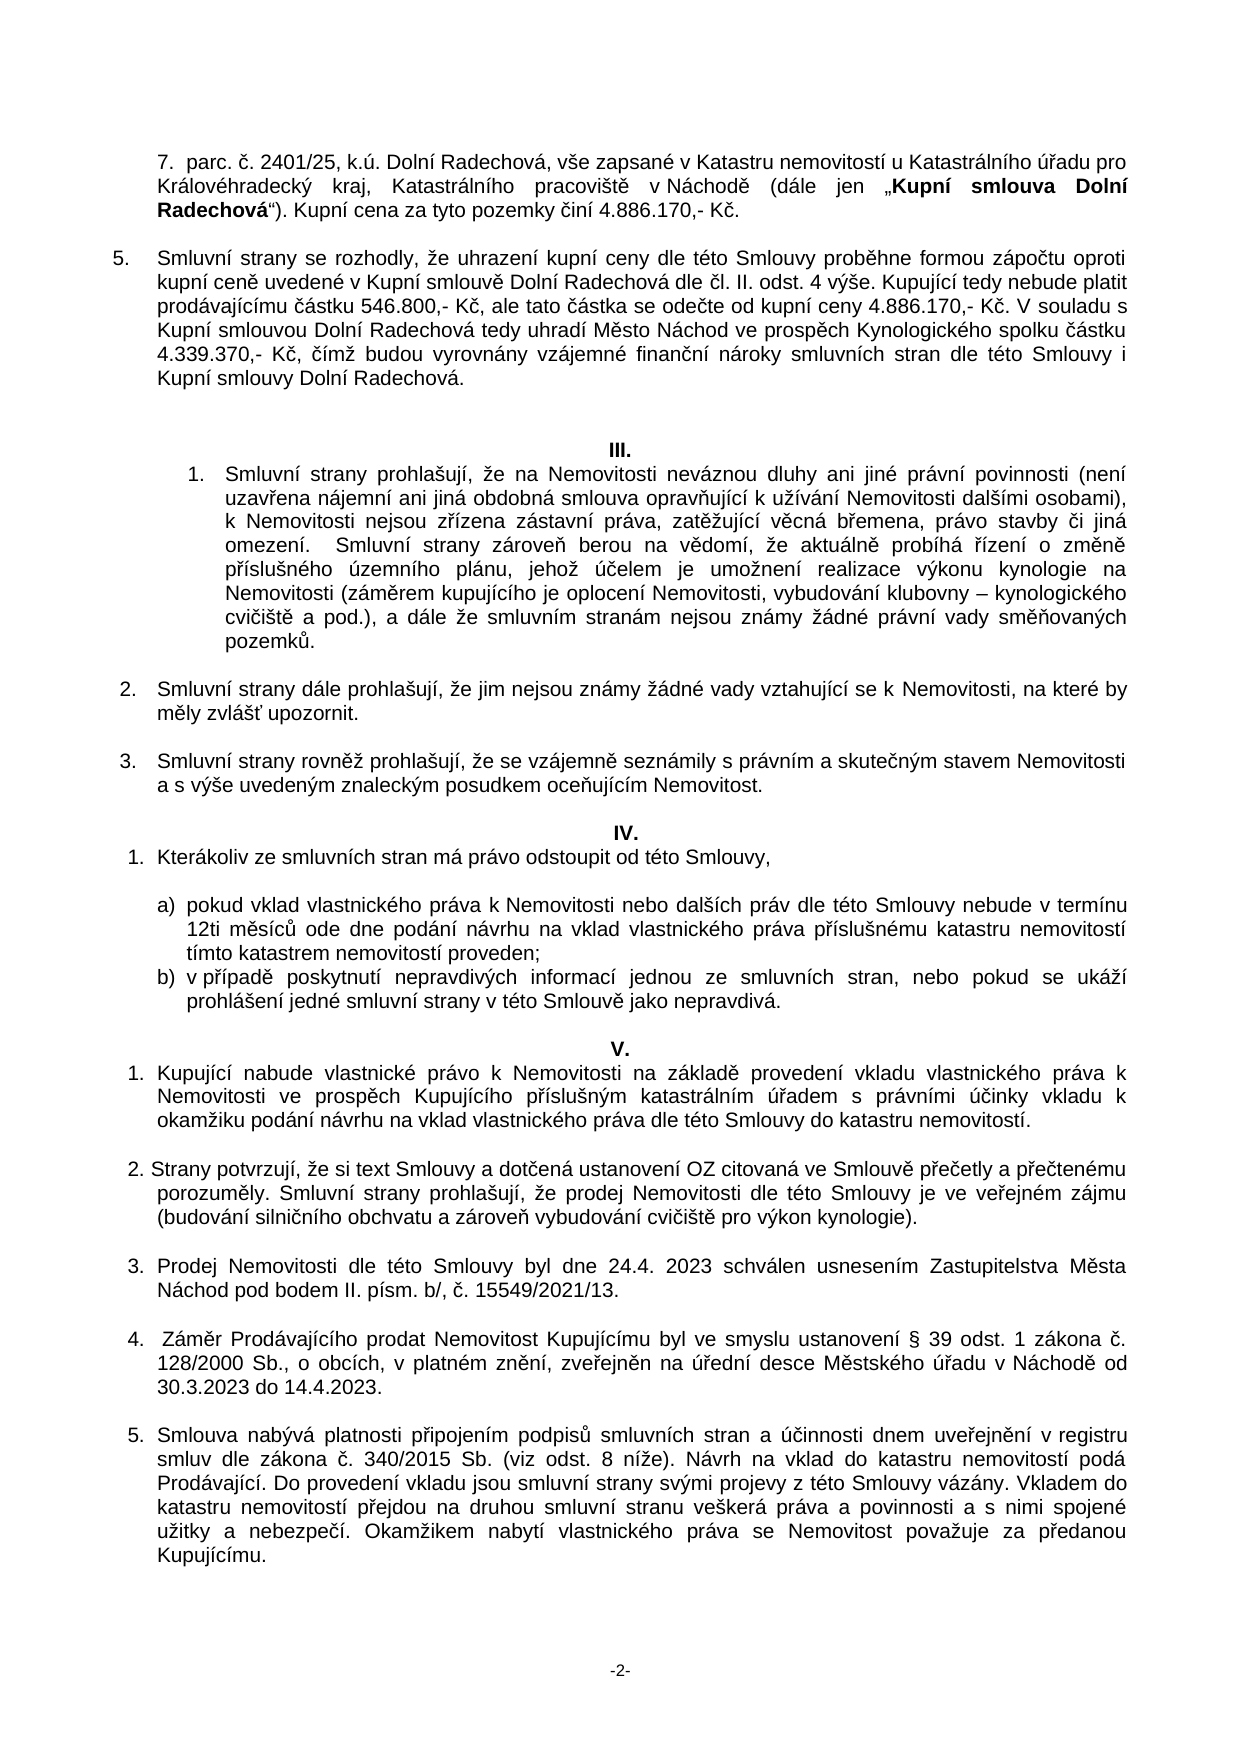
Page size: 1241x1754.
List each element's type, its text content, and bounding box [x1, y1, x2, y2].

text V. [112, 1036, 1128, 1060]
list Smluvní strany se rozhodly, že uhrazení kupní ceny dle této Smlouvy proběhne formou zápočtu oproti kupní ceně uvedené v Kupní smlouvě Dolní Radechová dle čl. II. odst. 4 výše. Kupující tedy nebude platit prodávajícímu částku 546.800,- Kč, ale tato částka se odečte od kupní ceny 4.886.170,- Kč. V souladu s Kupní smlouvou Dolní Radechová tedy uhradí Město Náchod ve prospěch Kynologického spolku částku 4.339.370,- Kč, čímž budou vyrovnány vzájemné finanční nároky smluvních stran dle této Smlouvy i Kupní smlouvy Dolní Radechová. [112, 246, 1128, 389]
text 5. Smlouva nabývá platnosti připojením podpisů smluvních stran a účinnosti dnem uveřejnění v registru smluv dle zákona č. 340/2015 Sb. (viz odst. 8 níže). Návrh na vklad do katastru nemovitostí podá Prodávající. Do provedení vkladu jsou smluvní strany svými projevy z této Smlouvy vázány. Vkladem do katastru nemovitostí přejdou na druhou smluvní stranu veškerá práva a povinnosti a s nimi spojené užitky a nebezpečí. Okamžikem nabytí vlastnického práva se Nemovitost považuje za předanou Kupujícímu. [127, 1423, 1128, 1567]
list Smluvní strany rovněž prohlašují, že se vzájemně seznámily s právním a skutečným stavem Nemovitosti a s výše uvedeným znaleckým posudkem oceňujícím Nemovitost. [119, 749, 1128, 797]
text 2. Strany potvrzují, že si text Smlouvy a dotčená ustanovení OZ citovaná ve Smlouvě přečetly a přečtenému porozuměly. Smluvní strany prohlašují, že prodej Nemovitosti dle této Smlouvy je ve veřejném zájmu (budování silničního obchvatu a zároveň vybudování cvičiště pro výkon kynologie). [127, 1157, 1128, 1229]
text III. [112, 437, 1128, 461]
list Kterákoliv ze smluvních stran má právo odstoupit od této Smlouvy, [127, 845, 1128, 869]
text 3. Prodej Nemovitosti dle této Smlouvy byl dne 24.4. 2023 schválen usnesením Zastupitelstva Města Náchod pod bodem II. písm. b/, č. 15549/2021/13. [127, 1254, 1128, 1302]
list Smluvní strany prohlašují, že na Nemovitosti neváznou dluhy ani jiné právní povinnosti (není uzavřena nájemní ani jiná obdobná smlouva opravňující k užívání Nemovitosti dalšími osobami), k Nemovitosti nejsou zřízena zástavní práva, zatěžující věcná břemena, právo stavby či jiná omezení. Smluvní strany zároveň berou na vědomí, že aktuálně probíhá řízení o změně příslušného územního plánu, jehož účelem je umožnení realizace výkonu kynologie na Nemovitosti (záměrem kupujícího je oplocení Nemovitosti, vybudování klubovny – kynologického cvičiště a pod.), a dále že smluvním stranám nejsou známy žádné právní vady směňovaných pozemků. [187, 461, 1128, 653]
list Smluvní strany dále prohlašují, že jim nejsou známy žádné vady vztahující se k Nemovitosti, na které by měly zvlášť upozornit. [119, 677, 1128, 725]
list v případě poskytnutí nepravdivých informací jednou ze smluvních stran, nebo pokud se ukáží prohlášení jedné smluvní strany v této Smlouvě jako nepravdivá. [157, 964, 1128, 1012]
text IV. [112, 821, 1128, 845]
list 7. parc. č. 2401/25, k.ú. Dolní Radechová, vše zapsané v Katastru nemovitostí u Katastrálního úřadu pro Královéhradecký kraj, Katastrálního pracoviště v Náchodě (dále jen „Kupní smlouva Dolní Radechová“). Kupní cena za tyto pozemky činí 4.886.170,- Kč. [157, 150, 1128, 222]
text 4. Záměr Prodávajícího prodat Nemovitost Kupujícímu byl ve smyslu ustanovení § 39 odst. 1 zákona č. 128/2000 Sb., o obcích, v platném znění, zveřejněn na úřední desce Městského úřadu v Náchodě od 30.3.2023 do 14.4.2023. [127, 1327, 1128, 1399]
text 1. Kupující nabude vlastnické právo k Nemovitosti na základě provedení vkladu vlastnického práva k Nemovitosti ve prospěch Kupujícího příslušným katastrálním úřadem s právními účinky vkladu k okamžiku podání návrhu na vklad vlastnického práva dle této Smlouvy do katastru nemovitostí. [127, 1060, 1128, 1132]
list pokud vklad vlastnického práva k Nemovitosti nebo dalších práv dle této Smlouvy nebude v termínu 12ti měsíců ode dne podání návrhu na vklad vlastnického práva příslušnému katastru nemovitostí tímto katastrem nemovitostí proveden; [157, 893, 1128, 964]
